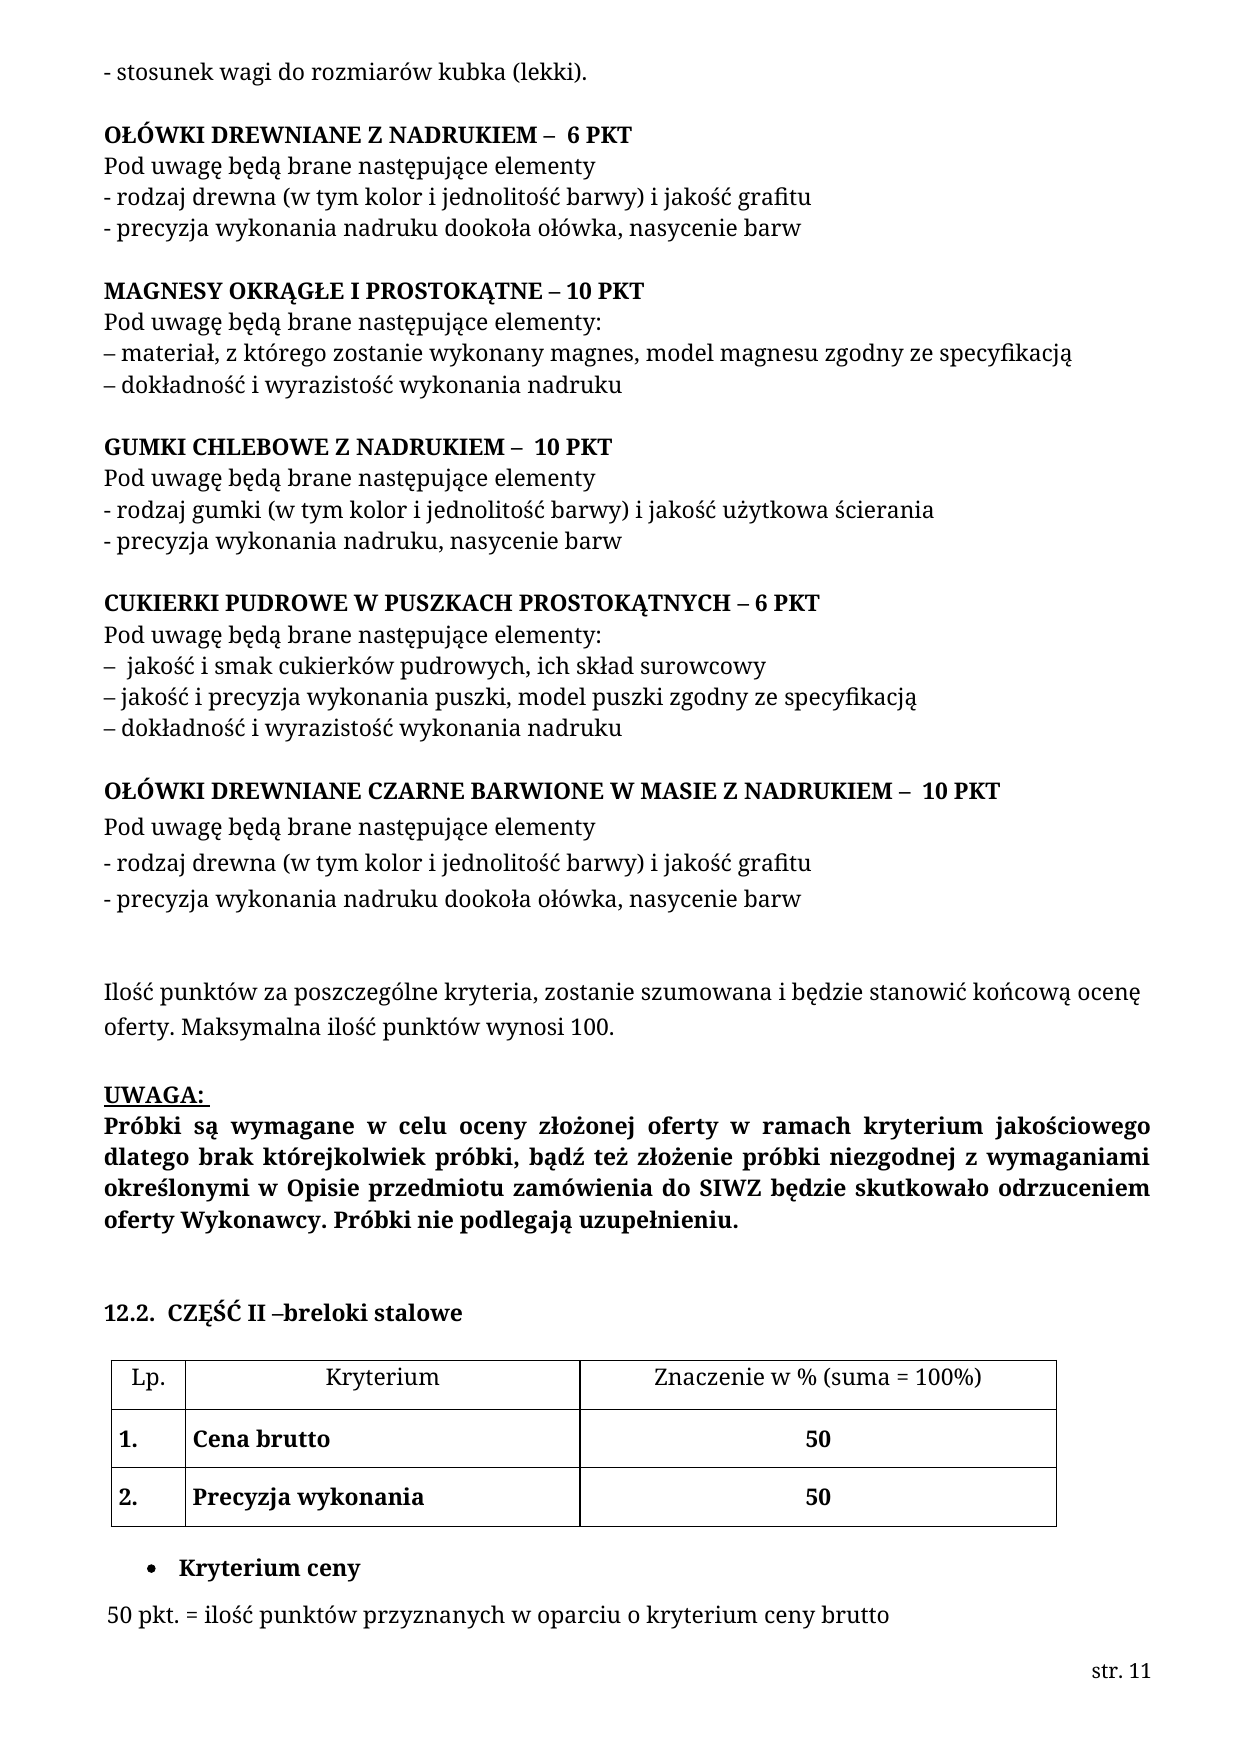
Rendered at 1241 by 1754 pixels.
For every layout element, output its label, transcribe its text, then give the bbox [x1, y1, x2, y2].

text Pod uwagę będą brane następujące elementy: [103, 306, 1152, 337]
table_header Znaczenie w % (suma = 100%) [581, 1361, 1056, 1409]
list Próbki są wymagane w celu oceny złożonej oferty w ramach kryterium jakościowego dlatego brak którejkolwiek próbki, bądź też złożenie próbki niezgodnej z wymaganiami określonymi w Opisie przedmiotu zamówienia do SIWZ będzie skutkowało odrzuceniem oferty Wykonawcy. Próbki nie podlegają uzupełnieniu. [103, 1110, 1152, 1235]
table_cell 50 [581, 1410, 1056, 1467]
list Pod uwagę będą brane następujące elementy: [103, 619, 1152, 650]
text - rodzaj drewna (w tym kolor i jednolitość barwy) i jakość grafitu - precyzja wykonania nadruku dookoła ołówka, nasycenie barw [103, 181, 1152, 244]
text OŁÓWKI DREWNIANE Z NADRUKIEM – 6 PKT [103, 119, 1152, 150]
table_cell 2. [112, 1468, 185, 1526]
list – dokładność i wyrazistość wykonania nadruku [103, 712, 1152, 744]
table_cell 1. [112, 1410, 185, 1467]
list OŁÓWKI DREWNIANE CZARNE BARWIONE W MASIE Z NADRUKIEM – 10 PKT [103, 775, 1152, 806]
list CUKIERKI PUDROWE W PUSZKACH PROSTOKĄTNYCH – 6 PKT [103, 587, 1152, 619]
text - stosunek wagi do rozmiarów kubka (lekki). [103, 56, 1152, 87]
table_header Lp. [112, 1361, 185, 1409]
table_cell 50 [581, 1468, 1056, 1526]
list - rodzaj gumki (w tym kolor i jednolitość barwy) i jakość użytkowa ścierania [103, 494, 1152, 525]
list – jakość i smak cukierków pudrowych, ich skład surowcowy [103, 650, 1152, 681]
text 12.2. CZĘŚĆ II –breloki stalowe [103, 1297, 1152, 1328]
table_cell Precyzja wykonania [186, 1468, 579, 1526]
text MAGNESY OKRĄGŁE I PROSTOKĄTNE – 10 PKT [103, 275, 1152, 306]
text Pod uwagę będą brane następujące elementy [103, 150, 1152, 181]
text – materiał, z którego zostanie wykonany magnes, model magnesu zgodny ze specyfikacją [103, 337, 1152, 369]
list – jakość i precyzja wykonania puszki, model puszki zgodny ze specyfikacją [103, 681, 1152, 712]
list Kryterium ceny [147, 1552, 1152, 1583]
list Pod uwagę będą brane następujące elementy [103, 462, 1152, 494]
text Ilość punktów za poszczególne kryteria, zostanie szumowana i będzie stanowić końcową ocenę oferty. Maksymalna ilość punktów wynosi 100. [103, 975, 1152, 1043]
list 50 pkt. = ilość punktów przyznanych w oparciu o kryterium ceny brutto [107, 1599, 1152, 1630]
text – dokładność i wyrazistość wykonania nadruku [103, 369, 1152, 400]
list - rodzaj drewna (w tym kolor i jednolitość barwy) i jakość grafitu [103, 847, 1152, 878]
table_cell Cena brutto [186, 1410, 579, 1467]
list - precyzja wykonania nadruku dookoła ołówka, nasycenie barw [103, 883, 1152, 914]
list UWAGA: [103, 1078, 1152, 1110]
list GUMKI CHLEBOWE Z NADRUKIEM – 10 PKT [103, 431, 1152, 462]
list - precyzja wykonania nadruku, nasycenie barw [103, 525, 1152, 556]
table_header Kryterium [186, 1361, 579, 1409]
list Pod uwagę będą brane następujące elementy [103, 811, 1152, 842]
